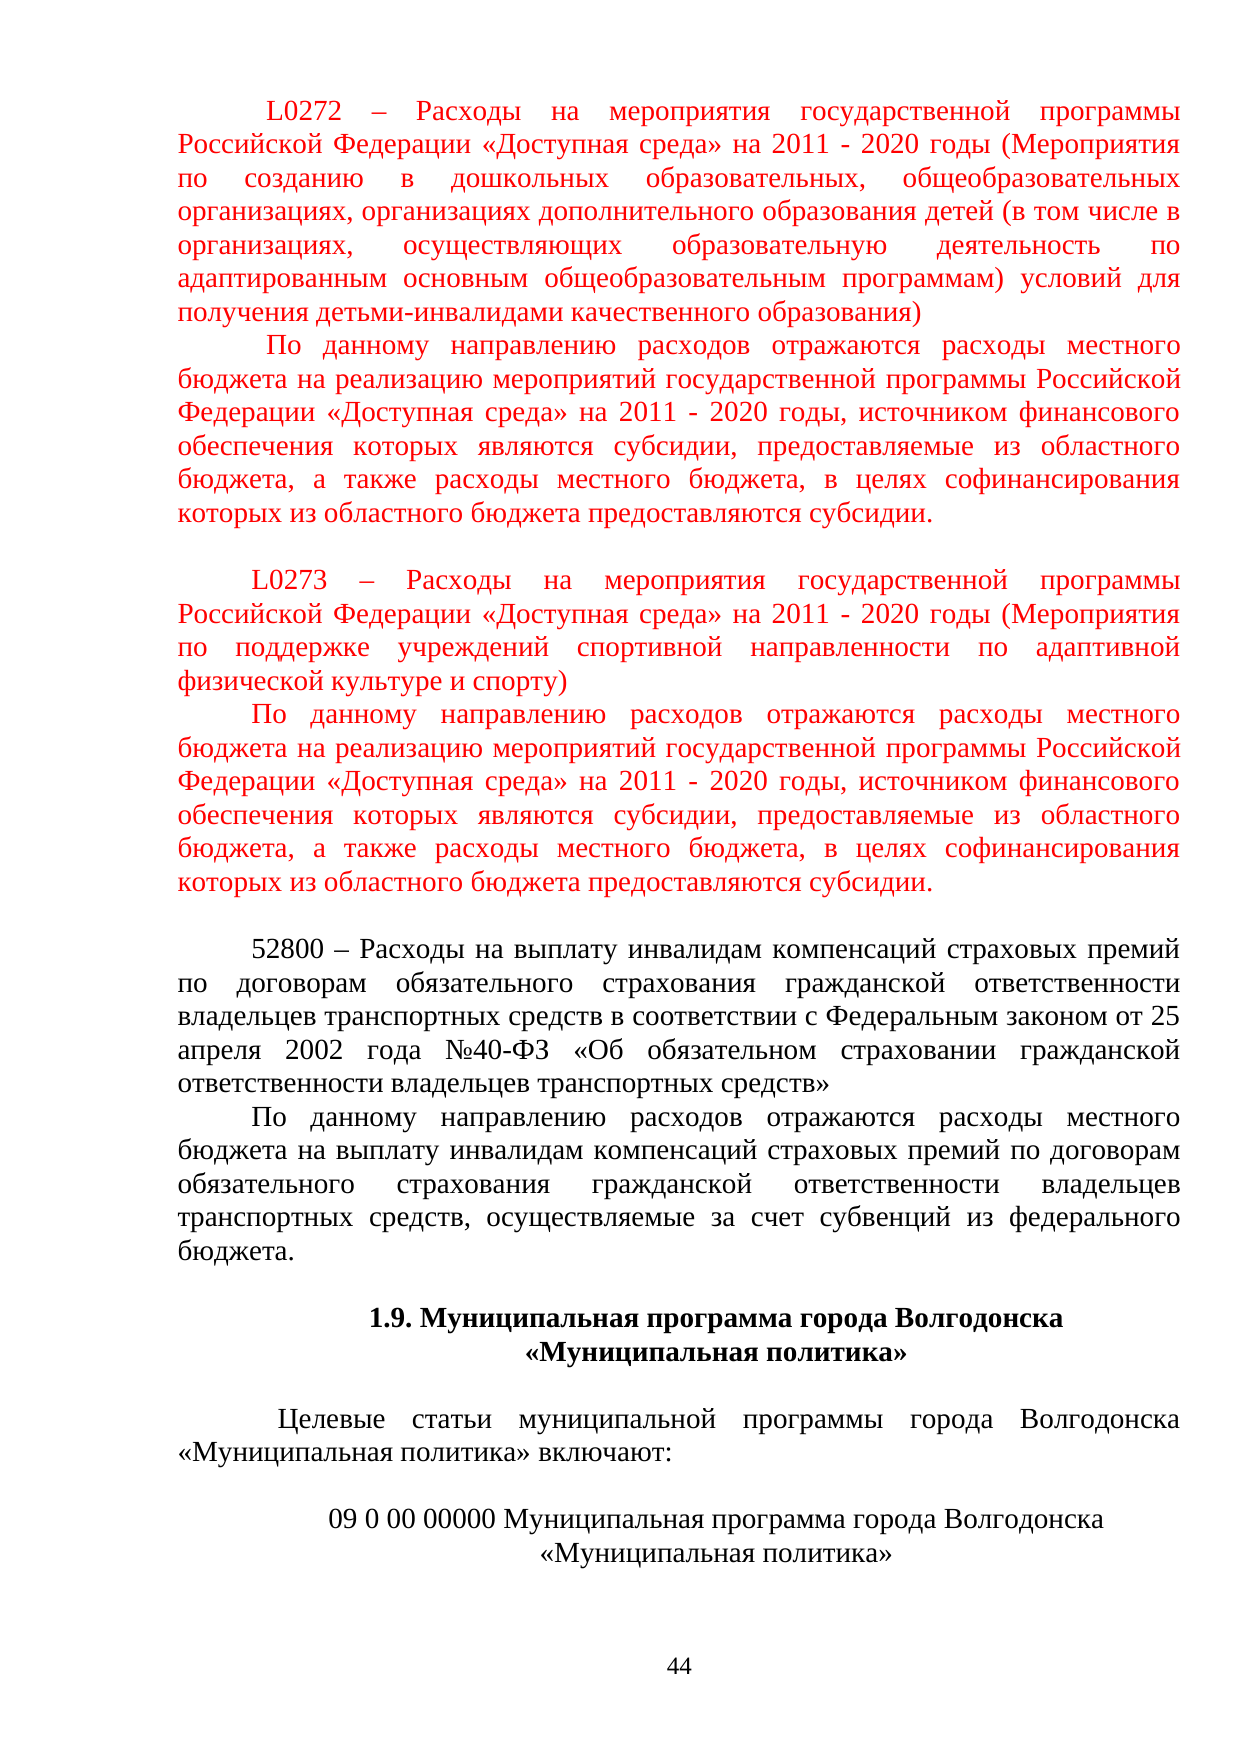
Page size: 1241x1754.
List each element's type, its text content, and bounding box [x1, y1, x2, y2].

text L0272 – Расходы на мероприятия государственной программы Российской Федерации «Доступная среда» на 2011 - 2020 годы (Мероприятия по созданию в дошкольных образовательных, общеобразовательных организациях, организациях дополнительного образования детей (в том числе в организациях, осуществляющих образовательную деятельность по адаптированным основным общеобразовательным программам) условий для получения детьми-инвалидами качественного образования) [177, 93, 1181, 327]
text По данному направлению расходов отражаются расходы местного бюджета на выплату инвалидам компенсаций страховых премий по договорам обязательного страхования гражданской ответственности владельцев транспортных средств, осуществляемые за счет субвенций из федерального бюджета. [177, 1099, 1181, 1267]
text «Муниципальная политика» [177, 1535, 1181, 1568]
text 09 0 00 00000 Муниципальная программа города Волгодонска [177, 1501, 1181, 1535]
text Целевые статьи муниципальной программы города Волгодонска «Муниципальная политика» включают: [177, 1401, 1181, 1468]
text 52800 – Расходы на выплату инвалидам компенсаций страховых премий по договорам обязательного страхования гражданской ответственности владельцев транспортных средств в соответствии с Федеральным законом от 25 апреля 2002 года №40-ФЗ «Об обязательном страховании гражданской ответственности владельцев транспортных средств» [177, 931, 1181, 1099]
text «Муниципальная политика» [177, 1334, 1181, 1367]
text L0273 – Расходы на мероприятия государственной программы Российской Федерации «Доступная среда» на 2011 - 2020 годы (Мероприятия по поддержке учреждений спортивной направленности по адаптивной физической культуре и спорту) [177, 562, 1181, 696]
text 1.9. Муниципальная программа города Волгодонска [177, 1300, 1181, 1334]
